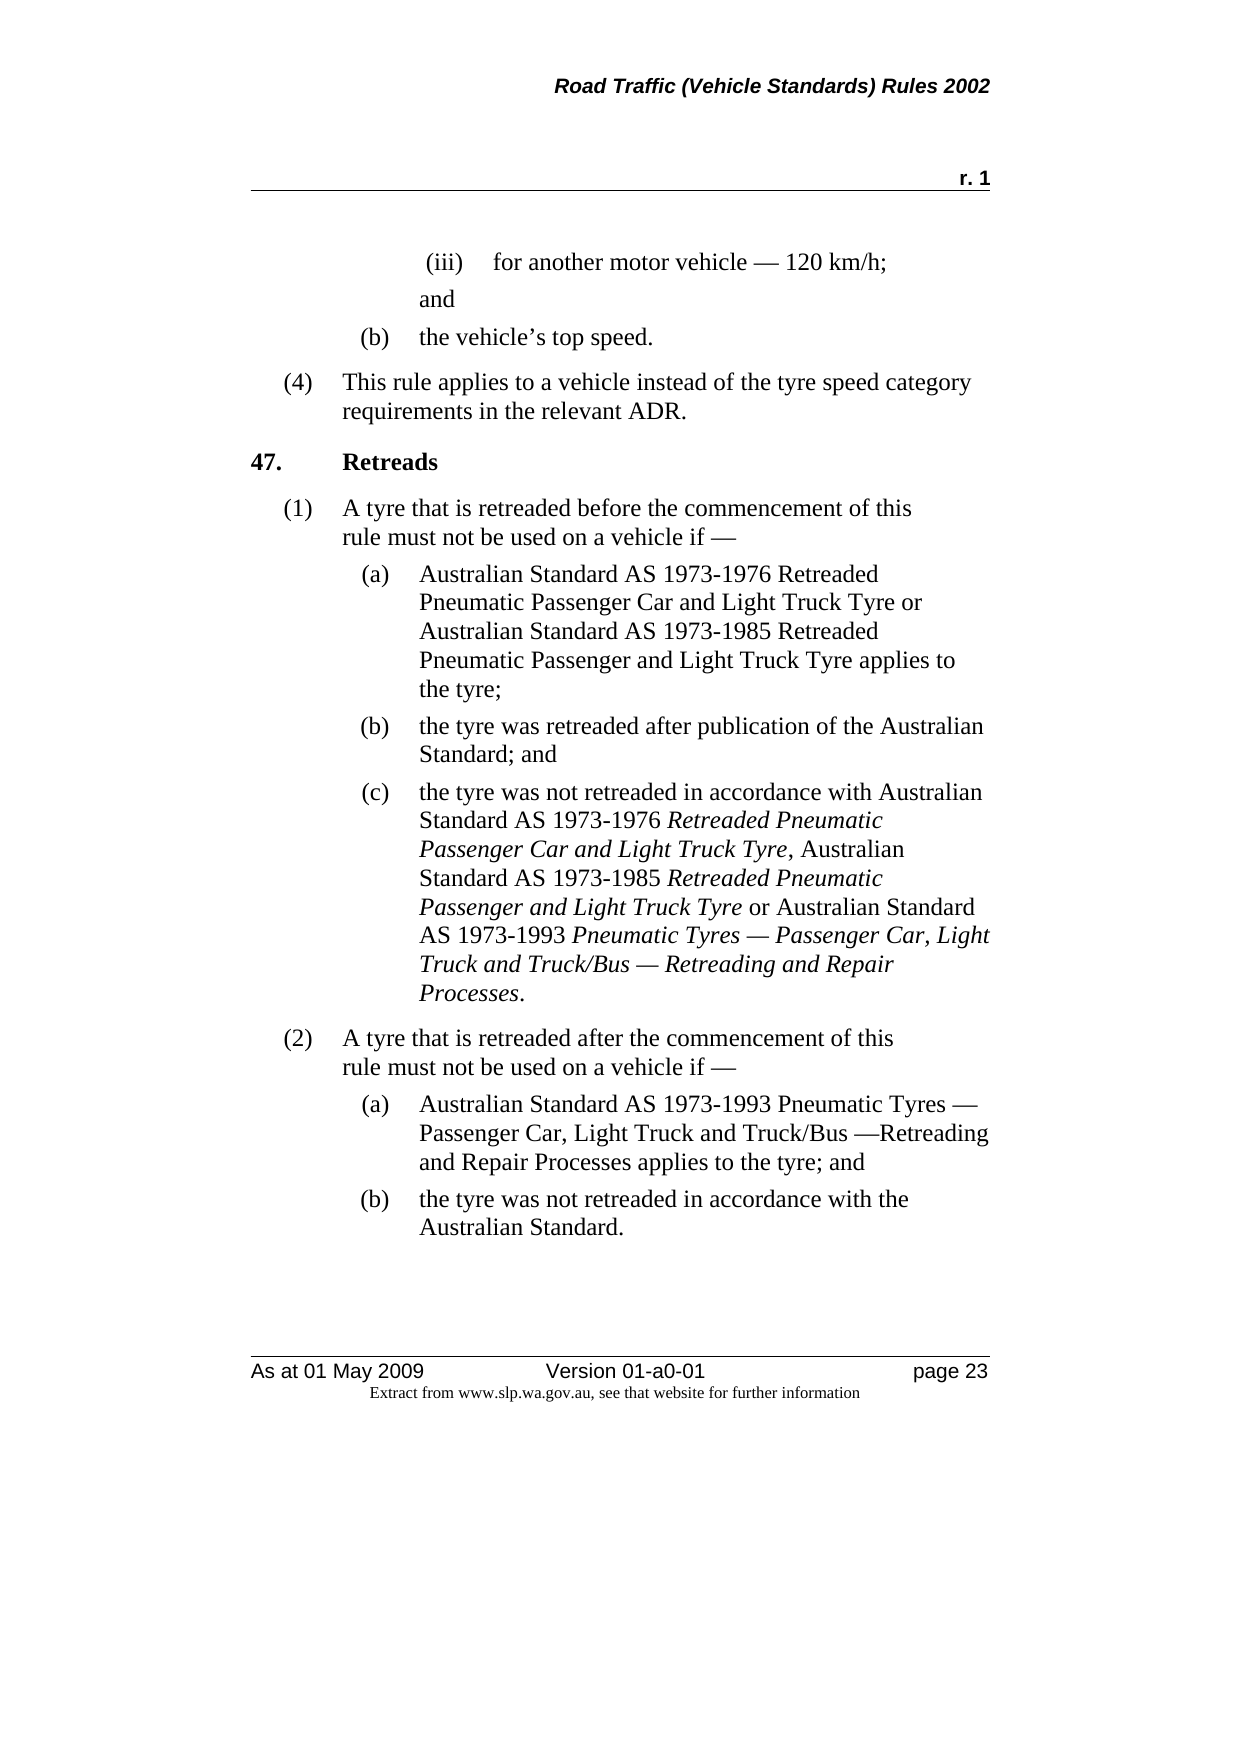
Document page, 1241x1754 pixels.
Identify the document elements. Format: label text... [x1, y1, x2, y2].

text (b) the tyre was not retreaded in accordance with the Australian Standard. [251, 1184, 990, 1241]
text (b) the vehicle’s top speed. [251, 322, 990, 350]
subtitle 47. Retreads [251, 447, 990, 476]
text (4) This rule applies to a vehicle instead of the tyre speed category requirements in the relevant ADR. [251, 367, 990, 424]
text (1) A tyre that is retreaded before the commencement of this rule must not be used on a vehicle if — [251, 493, 990, 550]
text (c) the tyre was not retreaded in accordance with Australian Standard AS 1973-1976 Retreaded Pneumatic Passenger Car and Light Truck Tyre, Australian Standard AS 1973-1985 Retreaded Pneumatic Passenger and Light Truck Tyre or Australian Standard AS 1973-1993 Pneumatic Tyres — Passenger Car, Light Truck and Truck/Bus — Retreading and Repair Processes. [251, 777, 990, 1007]
text (a) Australian Standard AS 1973-1993 Pneumatic Tyres —Passenger Car, Light Truck and Truck/Bus —Retreading and Repair Processes applies to the tyre; and [251, 1089, 990, 1175]
text (iii) for another motor vehicle — 120 km/h; [251, 247, 990, 276]
text and [251, 284, 990, 313]
text (2) A tyre that is retreaded after the commencement of this rule must not be used on a vehicle if — [251, 1023, 990, 1081]
text (b) the tyre was retreaded after publication of the Australian Standard; and [251, 711, 990, 768]
text (a) Australian Standard AS 1973-1976 Retreaded Pneumatic Passenger Car and Light Truck Tyre or Australian Standard AS 1973-1985 Retreaded Pneumatic Passenger and Light Truck Tyre applies to the tyre; [251, 559, 990, 702]
